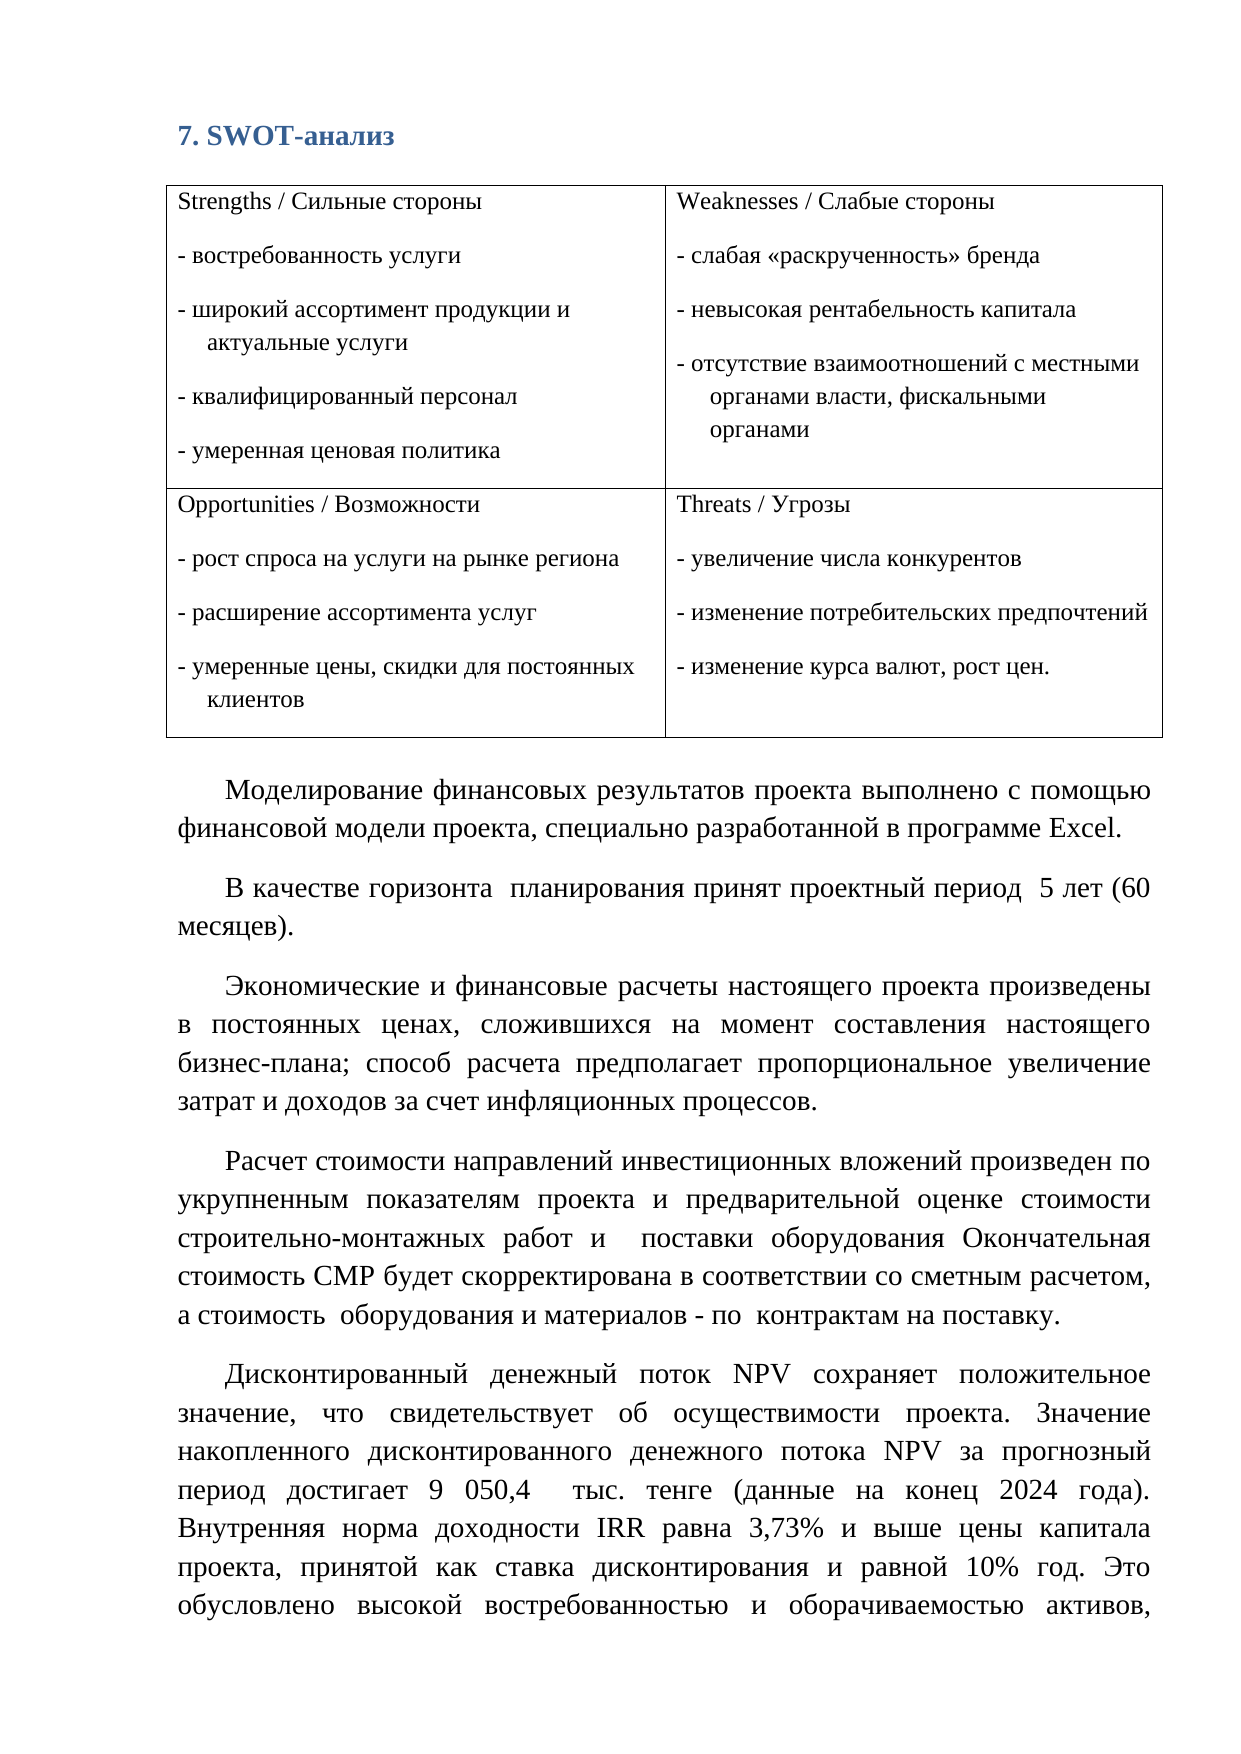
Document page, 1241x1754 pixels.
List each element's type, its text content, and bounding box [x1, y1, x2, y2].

table_cell Opportunities / Возможности - рост спроса на услуги на рынке региона - расширение ассортимента услуг - умеренные цены, скидки для постоянных клиентов [167, 489, 665, 737]
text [177, 1356, 1152, 1621]
table_header Weaknesses / Слабые стороны - слабая «раскрученность» бренда - невысокая рентабельность капитала - отсутствие взаимоотношений с местными органами власти, фискальными органами [666, 186, 1162, 488]
text Расчет стоимости направлений инвестиционных вложений произведен по укрупненным показателям проекта и предварительной оценке стоимости строительно-монтажных работ и поставки оборудования Окончательная стоимость СМР будет скорректирована в соответствии со сметным расчетом, а стоимость оборудования и материалов - по контрактам на поставку. [177, 1143, 1152, 1330]
text Экономические и финансовые расчеты настоящего проекта произведены в постоянных ценах, сложившихся на момент составления настоящего бизнес-плана; способ расчета предполагает пропорциональное увеличение затрат и доходов за счет инфляционных процессов. [177, 968, 1152, 1117]
table_cell Threats / Угрозы - увеличение числа конкурентов - изменение потребительских предпочтений - изменение курса валют, рост цен. [666, 489, 1162, 737]
subtitle 7. SWOT-анализ [177, 118, 1152, 152]
text Моделирование финансовых результатов проекта выполнено с помощью финансовой модели проекта, специально разработанной в программе Excel. [177, 772, 1152, 844]
text В качестве горизонта планирования принят проектный период 5 лет (60 месяцев). [177, 870, 1152, 942]
table_header Strengths / Сильные стороны - востребованность услуги - широкий ассортимент продукции и актуальные услуги - квалифицированный персонал - умеренная ценовая политика [167, 186, 665, 488]
